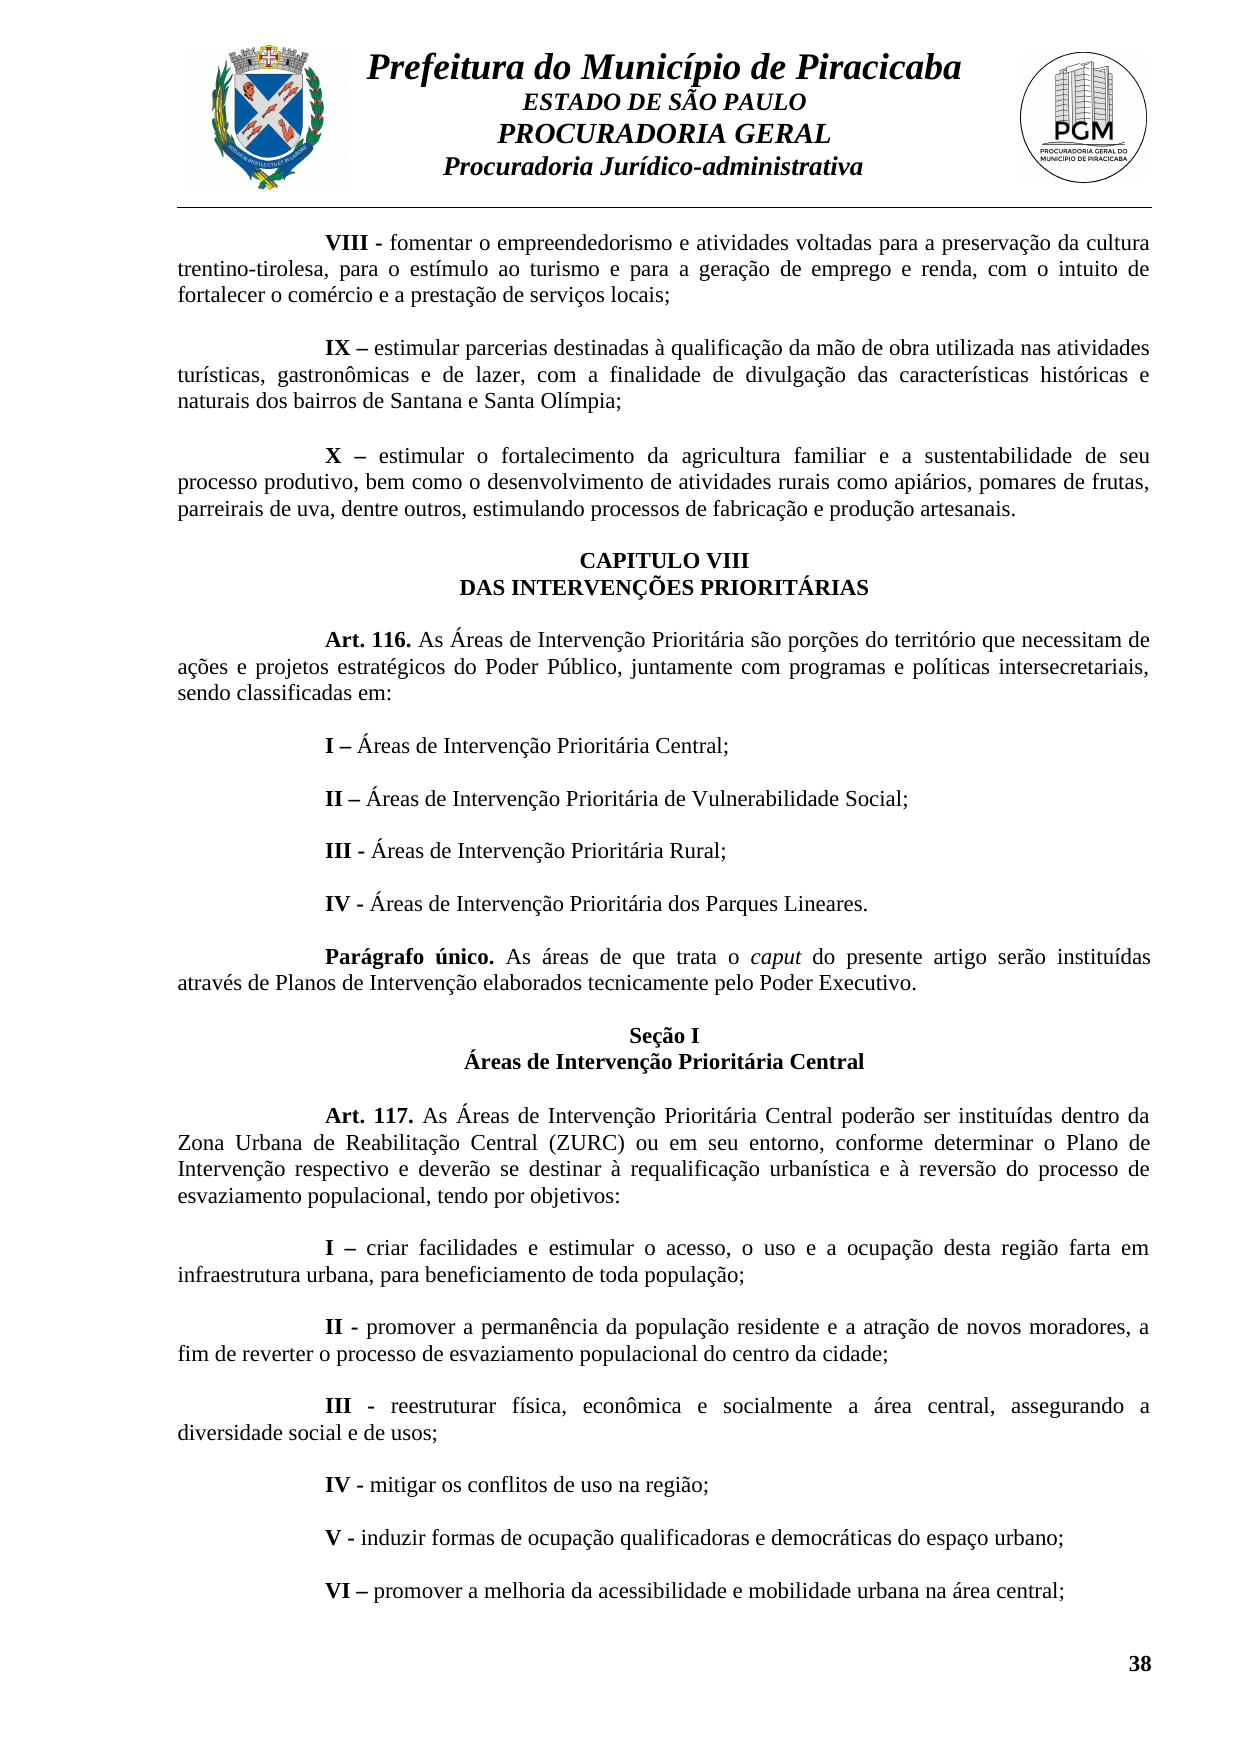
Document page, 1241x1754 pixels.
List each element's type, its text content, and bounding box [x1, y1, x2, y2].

text I – Áreas de Intervenção Prioritária Central; [177, 732, 1152, 758]
text III - Áreas de Intervenção Prioritária Rural; [177, 837, 1152, 864]
list IV - mitigar os conflitos de uso na região; [177, 1472, 1152, 1498]
list X – estimular o fortalecimento da agricultura familiar e a sustentabilidade de seu processo produtivo, bem como o desenvolvimento de atividades rurais como apiários, pomares de frutas, parreirais de uva, dentre outros, estimulando processos de fabricação e produção artesanais. [177, 442, 1152, 521]
list I – criar facilidades e estimular o acesso, o uso e a ocupação desta região farta em infraestrutura urbana, para beneficiamento de toda população; [177, 1234, 1152, 1287]
list V - induzir formas de ocupação qualificadoras e democráticas do espaço urbano; [177, 1524, 1152, 1551]
list III - reestruturar física, econômica e socialmente a área central, assegurando a diversidade social e de usos; [177, 1392, 1152, 1445]
list II - promover a permanência da população residente e a atração de novos moradores, a fim de reverter o processo de esvaziamento populacional do centro da cidade; [177, 1313, 1152, 1366]
text DAS INTERVENÇÕES PRIORITÁRIAS [177, 574, 1152, 600]
picture [1020, 52, 1147, 183]
text Art. 117. As Áreas de Intervenção Prioritária Central poderão ser instituídas dentro da Zona Urbana de Reabilitação Central (ZURC) ou em seu entorno, conforme determinar o Plano de Intervenção respectivo e deverão se destinar à requalificação urbanística e à reversão do processo de esvaziamento populacional, tendo por objetivos: [177, 1103, 1152, 1208]
text Parágrafo único. As áreas de que trata o caput do presente artigo serão instituídas através de Planos de Intervenção elaborados tecnicamente pelo Poder Executivo. [177, 943, 1152, 996]
picture [186, 45, 349, 193]
text Seção I [177, 1022, 1152, 1048]
text Áreas de Intervenção Prioritária Central [177, 1048, 1152, 1074]
list IX – estimular parcerias destinadas à qualificação da mão de obra utilizada nas atividades turísticas, gastronômicas e de lazer, com a finalidade de divulgação das características históricas e naturais dos bairros de Santana e Santa Olímpia; [177, 334, 1152, 413]
list VI – promover a melhoria da acessibilidade e mobilidade urbana na área central; [177, 1577, 1152, 1603]
list VIII - fomentar o empreendedorismo e atividades voltadas para a preservação da cultura trentino-tirolesa, para o estímulo ao turismo e para a geração de emprego e renda, com o intuito de fortalecer o comércio e a prestação de serviços locais; [177, 229, 1152, 308]
text CAPITULO VIII [177, 547, 1152, 574]
text IV - Áreas de Intervenção Prioritária dos Parques Lineares. [251, 890, 1152, 916]
text II – Áreas de Intervenção Prioritária de Vulnerabilidade Social; [177, 785, 1152, 811]
text Art. 116. As Áreas de Intervenção Prioritária são porções do território que necessitam de ações e projetos estratégicos do Poder Público, juntamente com programas e políticas intersecretariais, sendo classificadas em: [177, 627, 1152, 706]
